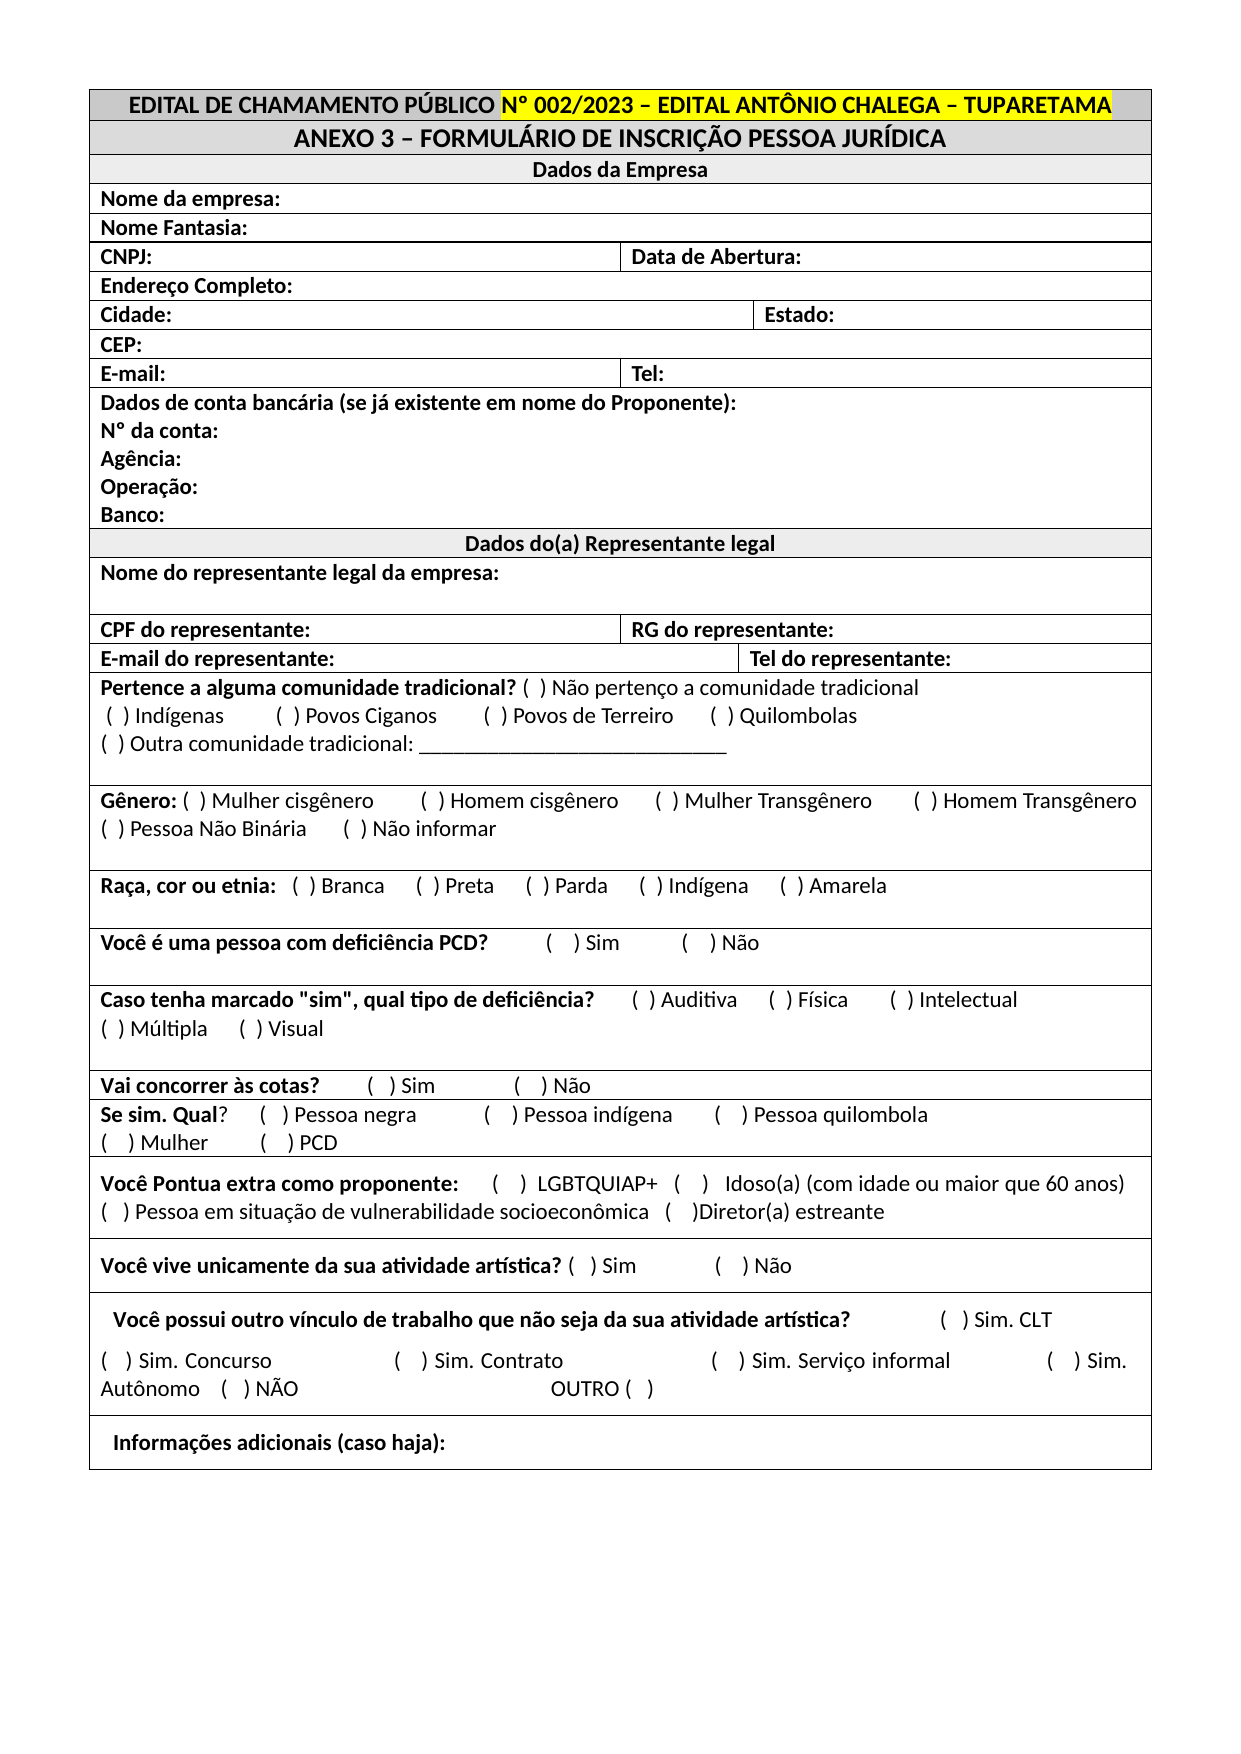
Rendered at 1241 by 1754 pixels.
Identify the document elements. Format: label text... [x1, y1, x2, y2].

table_cell CPF do representante: [90, 615, 620, 643]
table_cell Cidade: [90, 301, 753, 329]
table_cell Informações adicionais (caso haja): [90, 1416, 1151, 1469]
table_cell CNPJ: [90, 243, 620, 271]
table_cell Nome do representante legal da empresa: [90, 558, 1151, 614]
table_cell Dados de conta bancária (se já existente em nome do Proponente): Nº da conta: Agência: Operação: Banco: [90, 388, 1151, 528]
table_cell E-mail: [90, 359, 620, 387]
table_cell dados da Empresa [90, 155, 1151, 183]
table_cell RG do representante: [621, 615, 1151, 643]
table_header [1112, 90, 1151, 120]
table_header EDITAL DE CHAMAMENTO PÚBLICO Nº 002/2023 – EDITAL ANTÔNIO CHALEGA – TUPARETAMA [90, 90, 501, 120]
table_cell dados do(a) Representante legal [90, 529, 1151, 557]
table_cell Caso tenha marcado "sim", qual tipo de deficiência? ( ) Auditiva ( ) Física ( ) Intelectual ( ) Múltipla ( ) Visual [90, 986, 1151, 1070]
table_cell Você possui outro vínculo de trabalho que não seja da sua atividade artística? ( ) Sim. CLT ( ) Sim. Concurso ( ) Sim. Contrato ( ) Sim. Serviço informal ( ) Sim. Autônomo ( ) NÃO OUTRO ( ) [90, 1293, 1151, 1414]
table_cell Tel do representante: [739, 644, 1151, 672]
table_cell Nome Fantasia: [90, 214, 1151, 241]
table_cell Gênero: ( ) Mulher cisgênero ( ) Homem cisgênero ( ) Mulher Transgênero ( ) Homem Transgênero ( ) Pessoa Não Binária ( ) Não informar [90, 786, 1151, 870]
table_cell Endereço Completo: [90, 272, 1151, 299]
table_cell CEP: [90, 330, 1151, 358]
table_cell Você vive unicamente da sua atividade artística? ( ) Sim ( ) Não [90, 1239, 1151, 1292]
table_cell Você Pontua extra como proponente: ( ) LGBTQUIAP+ ( ) Idoso(a) (com idade ou maior que 60 anos) ( ) Pessoa em situação de vulnerabilidade socioeconômica ( )Diretor(a) estreante [90, 1157, 1151, 1238]
table_cell Se sim. Qual? ( ) Pessoa negra ( ) Pessoa indígena ( ) Pessoa quilombola ( ) Mulher ( ) PCD [90, 1100, 1151, 1156]
table_cell Você é uma pessoa com deficiência PCD? ( ) Sim ( ) Não [90, 929, 1151, 984]
table_cell Vai concorrer às cotas? ( ) Sim ( ) Não [90, 1071, 1151, 1099]
table_cell Raça, cor ou etnia: ( ) Branca ( ) Preta ( ) Parda ( ) Indígena ( ) Amarela [90, 871, 1151, 927]
table_cell ANEXO 3 – FORMULÁRIO DE INSCRIÇÃO PESSOA JURÍDICA [90, 121, 1151, 154]
table_cell Tel: [621, 359, 1151, 387]
table_cell Estado: [754, 301, 1151, 329]
table_cell Nome da empresa: [90, 184, 1151, 212]
table_cell Data de Abertura: [621, 243, 1151, 271]
table_cell E-mail do representante: [90, 644, 738, 672]
table_cell Pertence a alguma comunidade tradicional? ( ) Não pertenço a comunidade tradicional ( ) Indígenas ( ) Povos Ciganos ( ) Povos de Terreiro ( ) Quilombolas ( ) Outra comunidade tradicional: ___________________________ [90, 673, 1151, 785]
